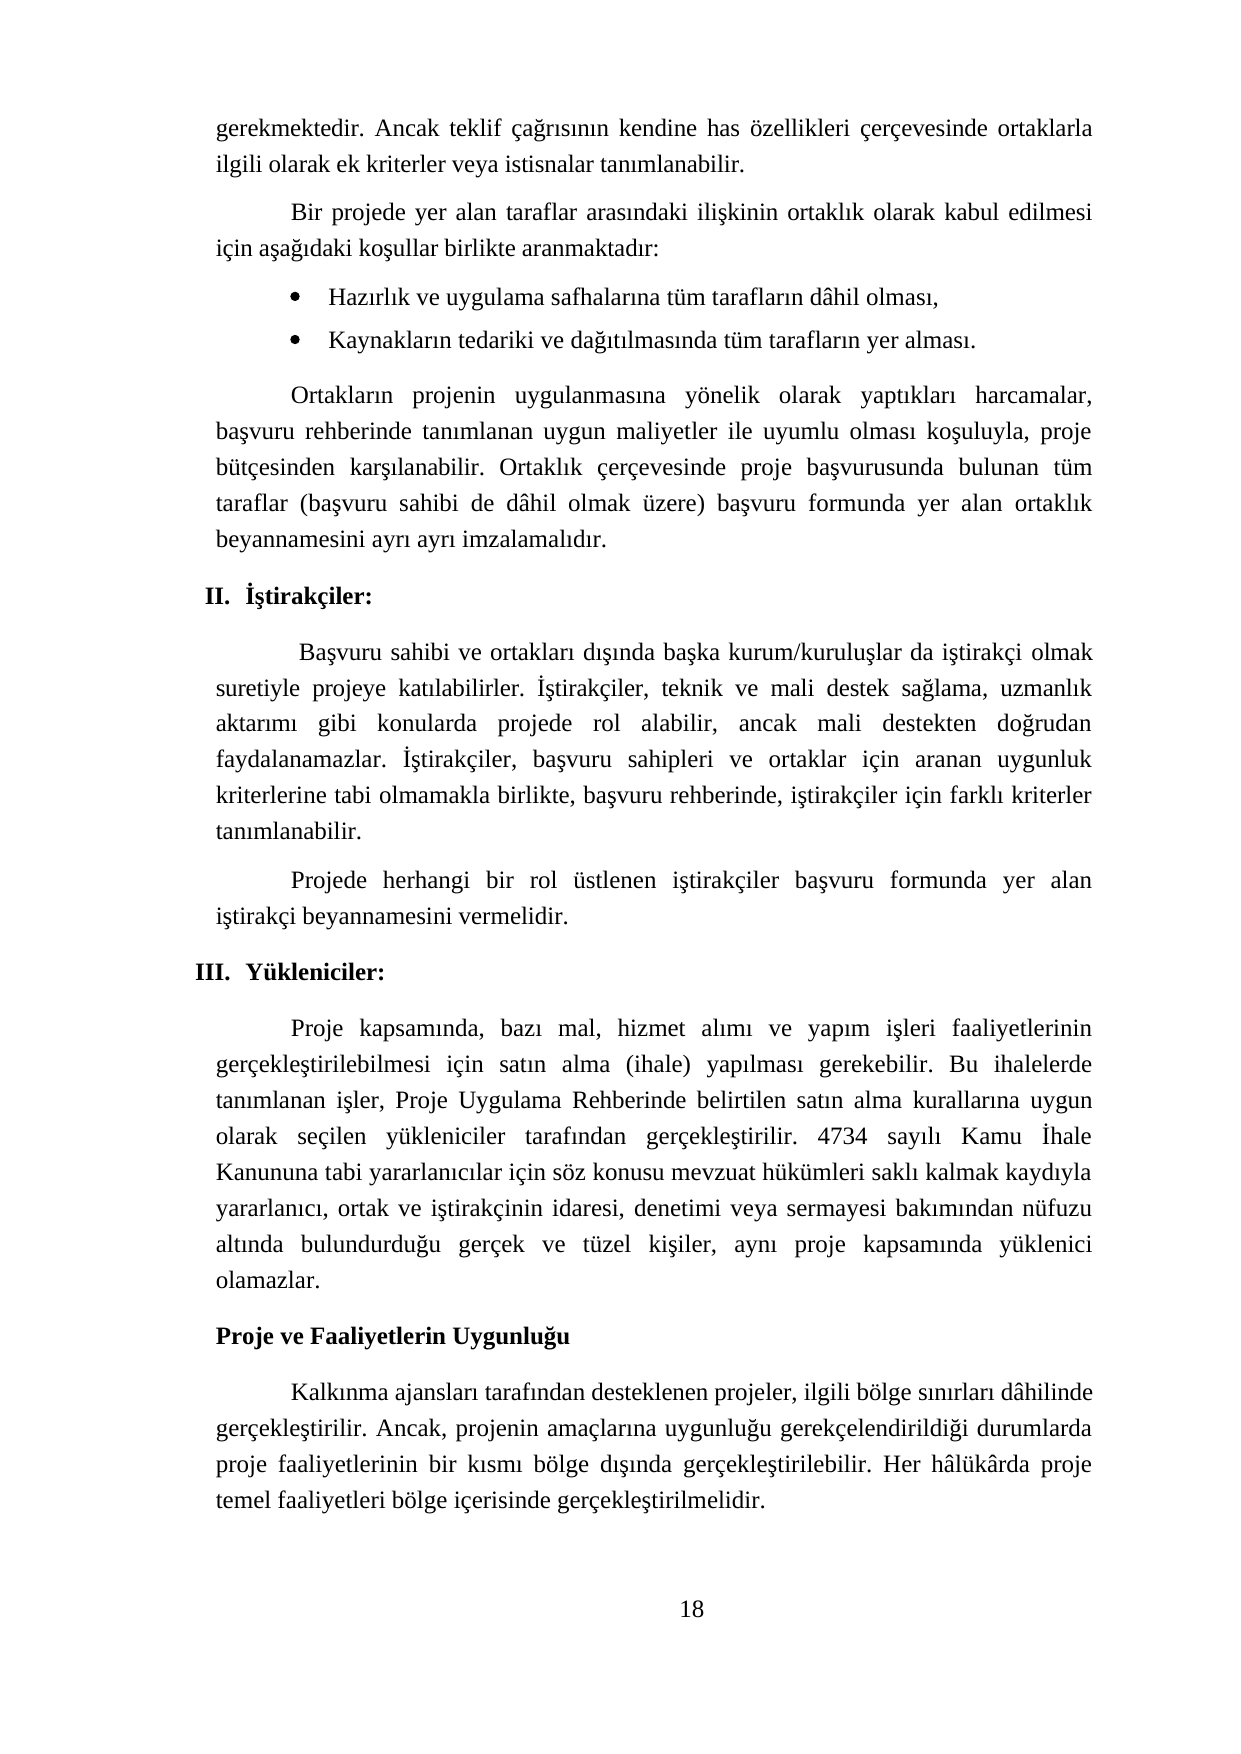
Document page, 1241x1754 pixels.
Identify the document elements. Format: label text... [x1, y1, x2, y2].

text Ortakların projenin uygulanmasına yönelik olarak yaptıkları harcamalar, başvuru rehberinde tanımlanan uygun maliyetler ile uyumlu olması koşuluyla, proje bütçesinden karşılanabilir. Ortaklık çerçevesinde proje başvurusunda bulunan tüm taraflar (başvuru sahibi de dâhil olmak üzere) başvuru formunda yer alan ortaklık beyannamesini ayrı ayrı imzalamalıdır. [216, 381, 1093, 553]
subtitle Yükleniciler: [230, 957, 1093, 986]
list Hazırlık ve uygulama safhalarına tüm tarafların dâhil olması, [291, 282, 1093, 311]
text Başvuru sahibi ve ortakları dışında başka kurum/kuruluşlar da iştirakçi olmak suretiyle projeye katılabilirler. İştirakçiler, teknik ve mali destek sağlama, uzmanlık aktarımı gibi konularda projede rol alabilir, ancak mali destekten doğrudan faydalanamazlar. İştirakçiler, başvuru sahipleri ve ortaklar için aranan uygunluk kriterlerine tabi olmamakla birlikte, başvuru rehberinde, iştirakçiler için farklı kriterler tanımlanabilir. [216, 637, 1093, 845]
text Bir projede yer alan taraflar arasındaki ilişkinin ortaklık olarak kabul edilmesi için aşağıdaki koşullar birlikte aranmaktadır: [216, 197, 1093, 262]
text Projede herhangi bir rol üstlenen iştirakçiler başvuru formunda yer alan iştirakçi beyannamesini vermelidir. [216, 865, 1093, 929]
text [216, 113, 1093, 178]
text Proje kapsamında, bazı mal, hizmet alımı ve yapım işleri faaliyetlerinin gerçekleştirilebilmesi için satın alma (ihale) yapılması gerekebilir. Bu ihalelerde tanımlanan işler, Proje Uygulama Rehberinde belirtilen satın alma kurallarına uygun olarak seçilen yükleniciler tarafından gerçekleştirilir. 4734 sayılı Kamu İhale Kanununa tabi yararlanıcılar için söz konusu mevzuat hükümleri saklı kalmak kaydıyla yararlanıcı, ortak ve iştirakçinin idaresi, denetimi veya sermayesi bakımından nüfuzu altında bulundurduğu gerçek ve tüzel kişiler, aynı proje kapsamında yüklenici olamazlar. [216, 1013, 1093, 1293]
subtitle Proje ve Faaliyetlerin Uygunluğu [216, 1321, 1093, 1350]
text Kalkınma ajansları tarafından desteklenen projeler, ilgili bölge sınırları dâhilinde gerçekleştirilir. Ancak, projenin amaçlarına uygunluğu gerekçelendirildiği durumlarda proje faaliyetlerinin bir kısmı bölge dışında gerçekleştirilebilir. Her hâlükârda proje temel faaliyetleri bölge içerisinde gerçekleştirilmelidir. [216, 1377, 1093, 1514]
list Kaynakların tedariki ve dağıtılmasında tüm tarafların yer alması. [291, 325, 1093, 354]
subtitle İştirakçiler: [230, 581, 1093, 610]
